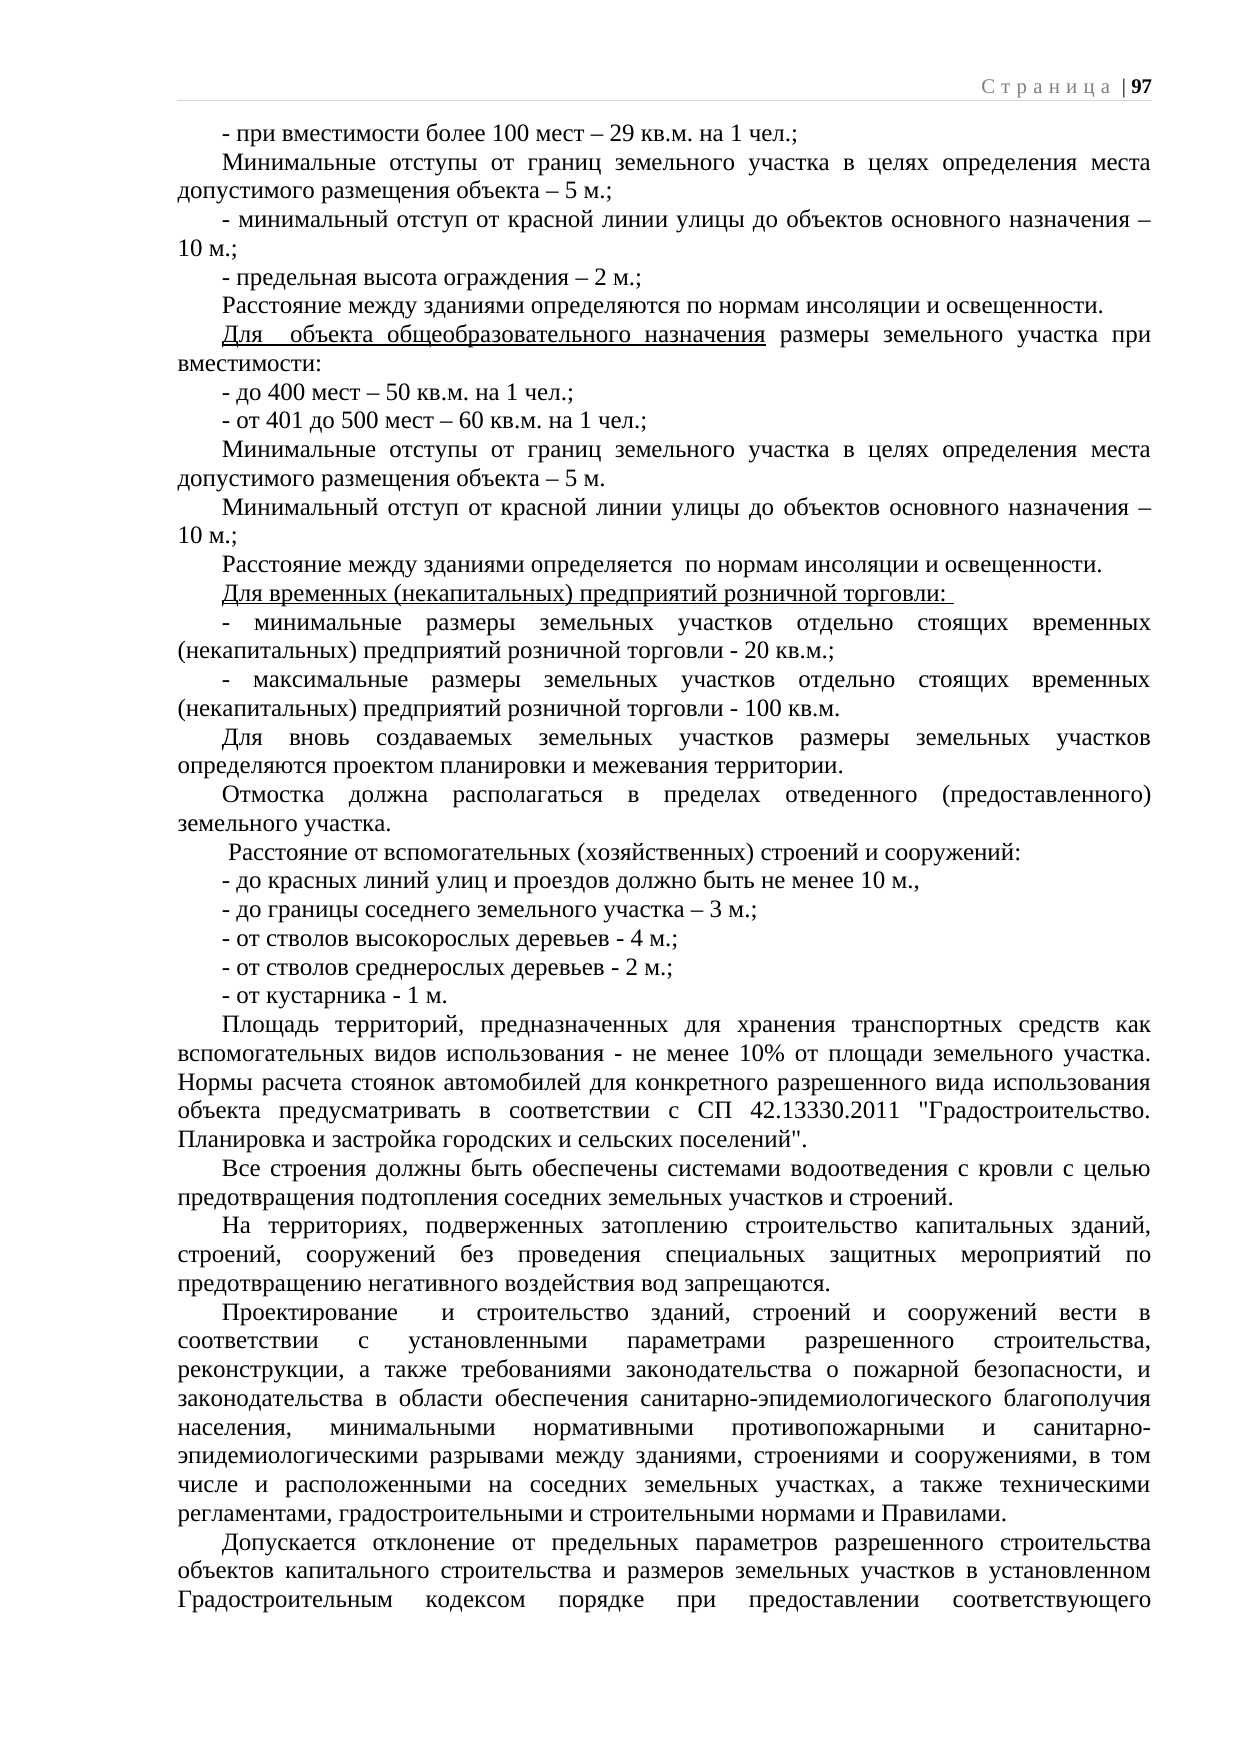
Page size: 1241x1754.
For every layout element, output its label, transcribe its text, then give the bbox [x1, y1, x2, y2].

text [177, 1527, 1152, 1613]
text - минимальные размеры земельных участков отдельно стоящих временных (некапитальных) предприятий розничной торговли - 20 кв.м.; [177, 607, 1152, 664]
text - от стволов высокорослых деревьев - 4 м.; [177, 923, 1152, 952]
text - до границы соседнего земельного участка – 3 м.; [177, 894, 1152, 923]
text - до красных линий улиц и проездов должно быть не менее 10 м., [177, 866, 1152, 894]
text - от кустарника - 1 м. [177, 981, 1152, 1009]
text Минимальные отступы от границ земельного участка в целях определения места допустимого размещения объекта – 5 м. [177, 434, 1152, 492]
text Расстояние между зданиями определяется по нормам инсоляции и освещенности. [177, 549, 1152, 578]
text Для временных (некапитальных) предприятий розничной торговли: [177, 578, 1152, 607]
text - минимальный отступ от красной линии улицы до объектов основного назначения – 10 м.; [177, 204, 1152, 262]
text Для вновь создаваемых земельных участков размеры земельных участков определяются проектом планировки и межевания территории. [177, 722, 1152, 779]
text - предельная высота ограждения – 2 м.; [177, 262, 1152, 291]
text - при вместимости более 100 мест – 29 кв.м. на 1 чел.; [177, 118, 1152, 147]
text Минимальный отступ от красной линии улицы до объектов основного назначения – 10 м.; [177, 492, 1152, 549]
text Все строения должны быть обеспечены системами водоотведения с кровли с целью предотвращения подтопления соседних земельных участков и строений. [177, 1153, 1152, 1211]
text На территориях, подверженных затоплению строительство капитальных зданий, строений, сооружений без проведения специальных защитных мероприятий по предотвращению негативного воздействия вод запрещаются. [177, 1211, 1152, 1297]
text Минимальные отступы от границ земельного участка в целях определения места допустимого размещения объекта – 5 м.; [177, 147, 1152, 204]
text - до 400 мест – 50 кв.м. на 1 чел.; [177, 377, 1152, 406]
text Для объекта общеобразовательного назначения размеры земельного участка при вместимости: [177, 319, 1152, 377]
text - от стволов среднерослых деревьев - 2 м.; [177, 952, 1152, 981]
text Проектирование и строительство зданий, строений и сооружений вести в соответствии с установленными параметрами разрешенного строительства, реконструкции, а также требованиями законодательства о пожарной безопасности, и законодательства в области обеспечения санитарно-эпидемиологического благополучия населения, минимальными нормативными противопожарными и санитарно-эпидемиологическими разрывами между зданиями, строениями и сооружениями, в том числе и расположенными на соседних земельных участках, а также техническими регламентами, градостроительными и строительными нормами и Правилами. [177, 1297, 1152, 1527]
text - от 401 до 500 мест – 60 кв.м. на 1 чел.; [177, 406, 1152, 434]
text - максимальные размеры земельных участков отдельно стоящих временных (некапитальных) предприятий розничной торговли - 100 кв.м. [177, 664, 1152, 722]
text Расстояние от вспомогательных (хозяйственных) строений и сооружений: [177, 837, 1152, 866]
text Расстояние между зданиями определяются по нормам инсоляции и освещенности. [177, 291, 1152, 319]
text Площадь территорий, предназначенных для хранения транспортных средств как вспомогательных видов использования - не менее 10% от площади земельного участка. Нормы расчета стоянок автомобилей для конкретного разрешенного вида использования объекта предусматривать в соответствии с СП 42.13330.2011 "Градостроительство. Планировка и застройка городских и сельских поселений". [177, 1009, 1152, 1153]
text Отмостка должна располагаться в пределах отведенного (предоставленного) земельного участка. [177, 779, 1152, 837]
